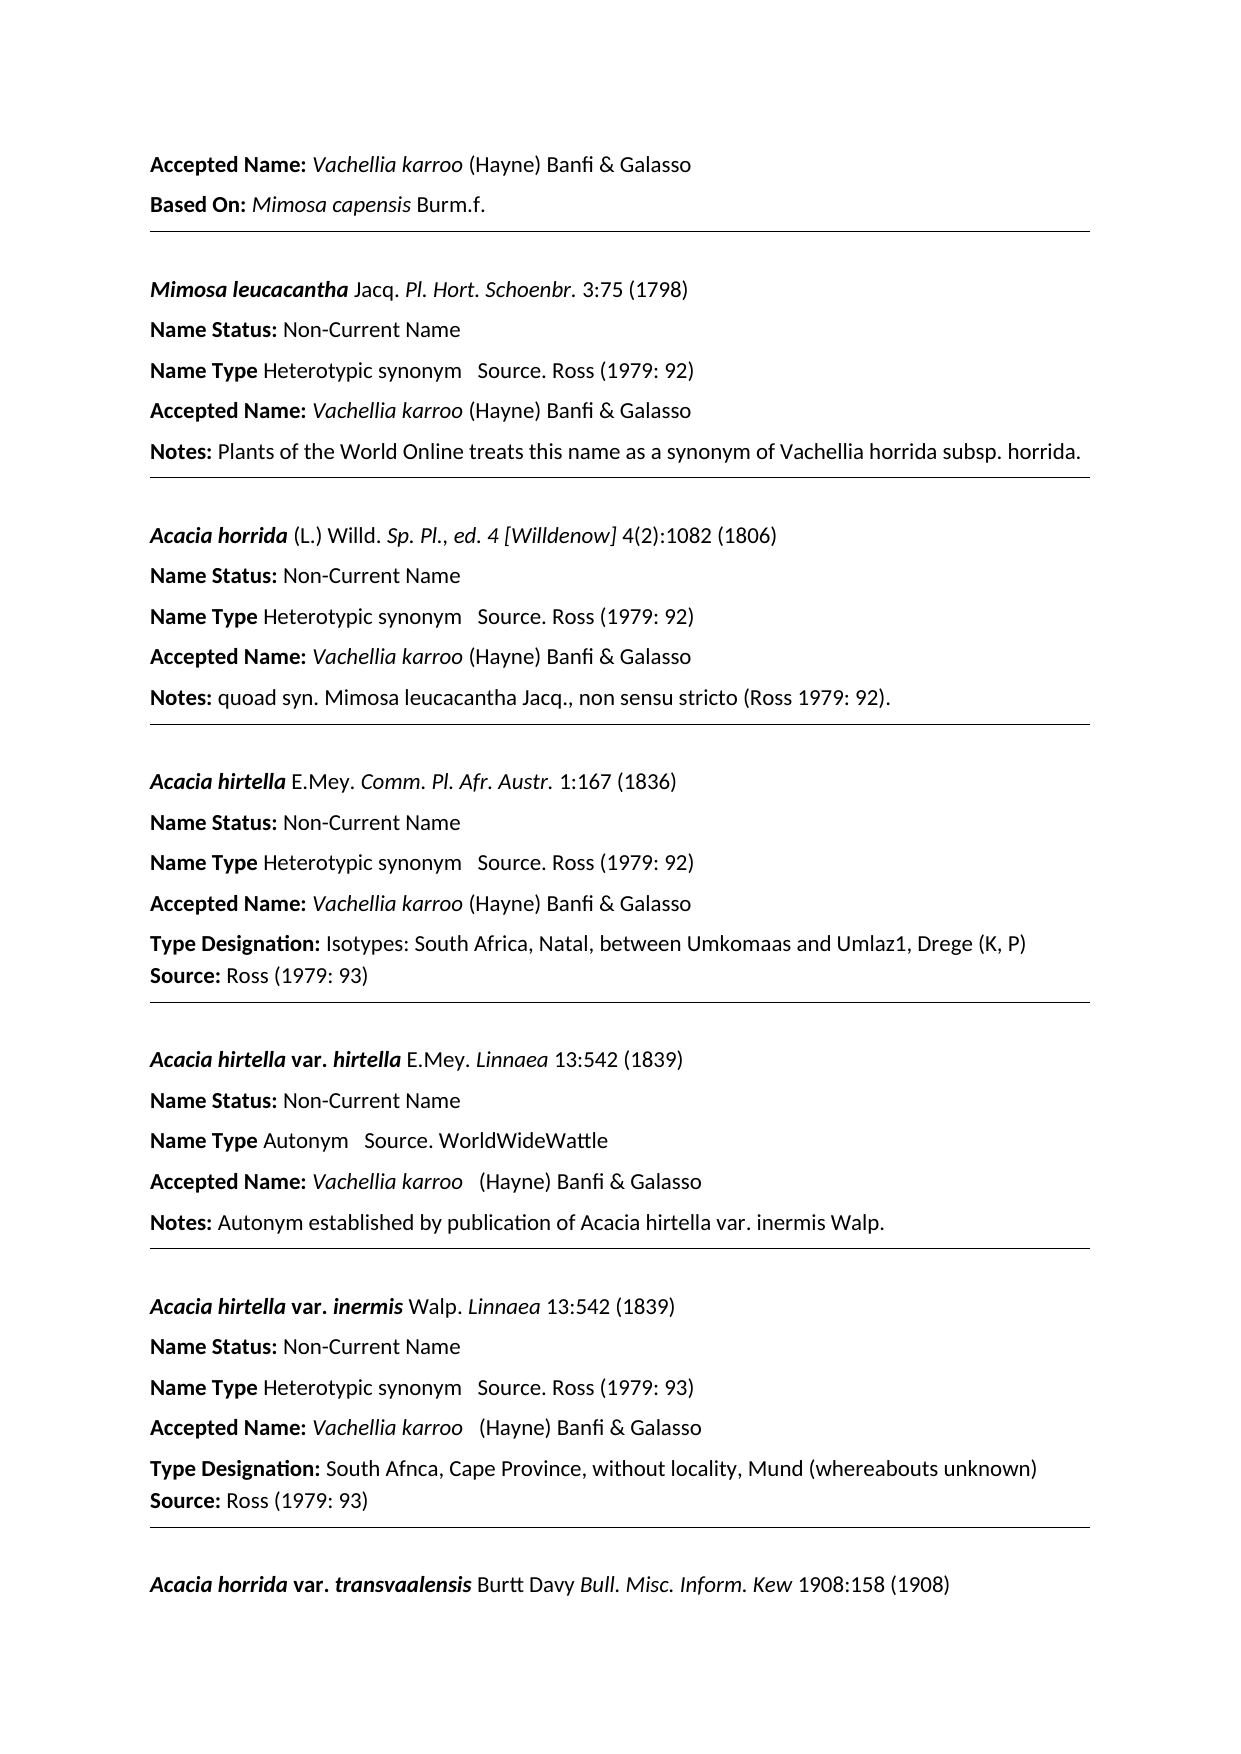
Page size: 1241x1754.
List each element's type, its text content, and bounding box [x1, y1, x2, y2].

text Acacia hirtella var. inermis Walp. Linnaea 13:542 (1839) [150, 1292, 1090, 1320]
text Name Status: Non-Current Name [150, 1086, 1090, 1114]
text Accepted Name: Vachellia karroo (Hayne) Banfi & Galasso [150, 889, 1090, 917]
text Acacia hirtella E.Mey. Comm. Pl. Afr. Austr. 1:167 (1836) [150, 767, 1090, 795]
text Name Type Heterotypic synonym Source. Ross (1979: 92) [150, 602, 1090, 630]
text Name Type Heterotypic synonym Source. Ross (1979: 93) [150, 1373, 1090, 1401]
text Mimosa leucacantha Jacq. Pl. Hort. Schoenbr. 3:75 (1798) [150, 275, 1090, 303]
text Accepted Name: Vachellia karroo (Hayne) Banfi & Galasso [150, 396, 1090, 424]
text Acacia hirtella var. hirtella E.Mey. Linnaea 13:542 (1839) [150, 1046, 1090, 1074]
text Accepted Name: Vachellia karroo (Hayne) Banfi & Galasso [150, 642, 1090, 671]
text Accepted Name: Vachellia karroo (Hayne) Banfi & Galasso [150, 1413, 1090, 1441]
text Based On: Mimosa capensis Burm.f. [150, 191, 1090, 218]
text Notes: quoad syn. Mimosa leucacantha Jacq., non sensu stricto (Ross 1979: 92). [150, 683, 1090, 711]
text Name Status: Non-Current Name [150, 561, 1090, 589]
text Name Type Heterotypic synonym Source. Ross (1979: 92) [150, 848, 1090, 876]
text Name Status: Non-Current Name [150, 315, 1090, 343]
text Type Designation: South Afnca, Cape Province, without locality, Mund (whereabouts unknown) Source: Ross (1979: 93) [150, 1454, 1090, 1514]
text Name Type Autonym Source. WorldWideWattle [150, 1127, 1090, 1155]
text Type Designation: Isotypes: South Africa, Natal, between Umkomaas and Umlaz1, Drege (K, P) Source: Ross (1979: 93) [150, 929, 1090, 989]
text Notes: Plants of the World Online treats this name as a synonym of Vachellia horrida subsp. horrida. [150, 437, 1090, 465]
text Name Status: Non-Current Name [150, 1332, 1090, 1360]
text Accepted Name: Vachellia karroo (Hayne) Banfi & Galasso [150, 1167, 1090, 1195]
text Name Status: Non-Current Name [150, 808, 1090, 836]
text Notes: Autonym established by publication of Acacia hirtella var. inermis Walp. [150, 1208, 1090, 1236]
text Acacia horrida var. transvaalensis Burtt Davy Bull. Misc. Inform. Kew 1908:158 (1908) [150, 1570, 1090, 1598]
text Accepted Name: Vachellia karroo (Hayne) Banfi & Galasso [150, 150, 1090, 178]
text Name Type Heterotypic synonym Source. Ross (1979: 92) [150, 356, 1090, 384]
text Acacia horrida (L.) Willd. Sp. Pl., ed. 4 [Willdenow] 4(2):1082 (1806) [150, 521, 1090, 549]
